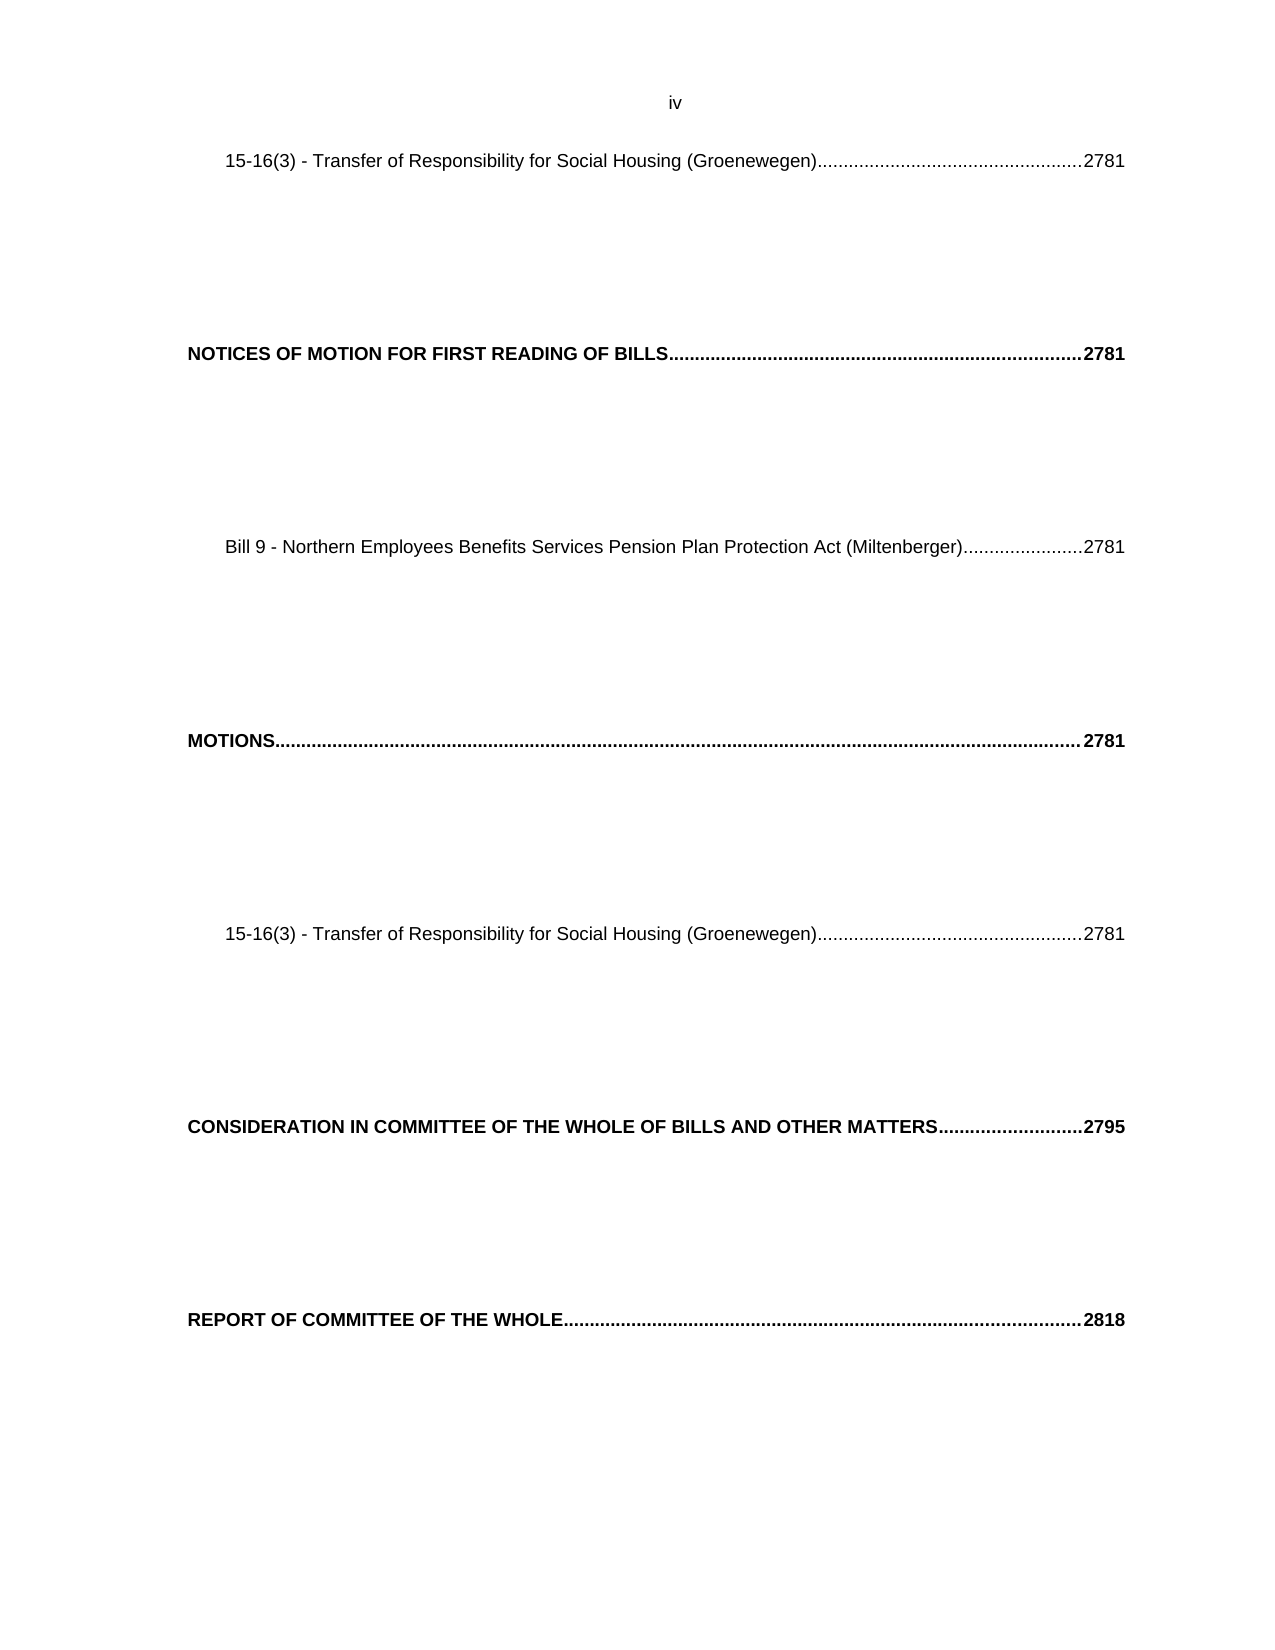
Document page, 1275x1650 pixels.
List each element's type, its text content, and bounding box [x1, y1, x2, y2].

text Bill 9 - Northern Employees Benefits Services Pension Plan Protection Act (Miltenberger) 2781 [187, 536, 1162, 558]
text 15-16(3) - Transfer of Responsibility for Social Housing (Groenewegen) 2781 [187, 150, 1162, 172]
text CONSIDERATION IN COMMITTEE OF THE WHOLE OF BILLS AND OTHER MATTERS 2795 [187, 1116, 1162, 1137]
text 15-16(3) - Transfer of Responsibility for Social Housing (Groenewegen) 2781 [187, 922, 1162, 944]
text REPORT OF COMMITTEE OF THE WHOLE 2818 [187, 1309, 1162, 1330]
text MOTIONS 2781 [187, 729, 1162, 751]
text NOTICES OF MOTION FOR FIRST READING OF BILLS 2781 [187, 343, 1162, 365]
